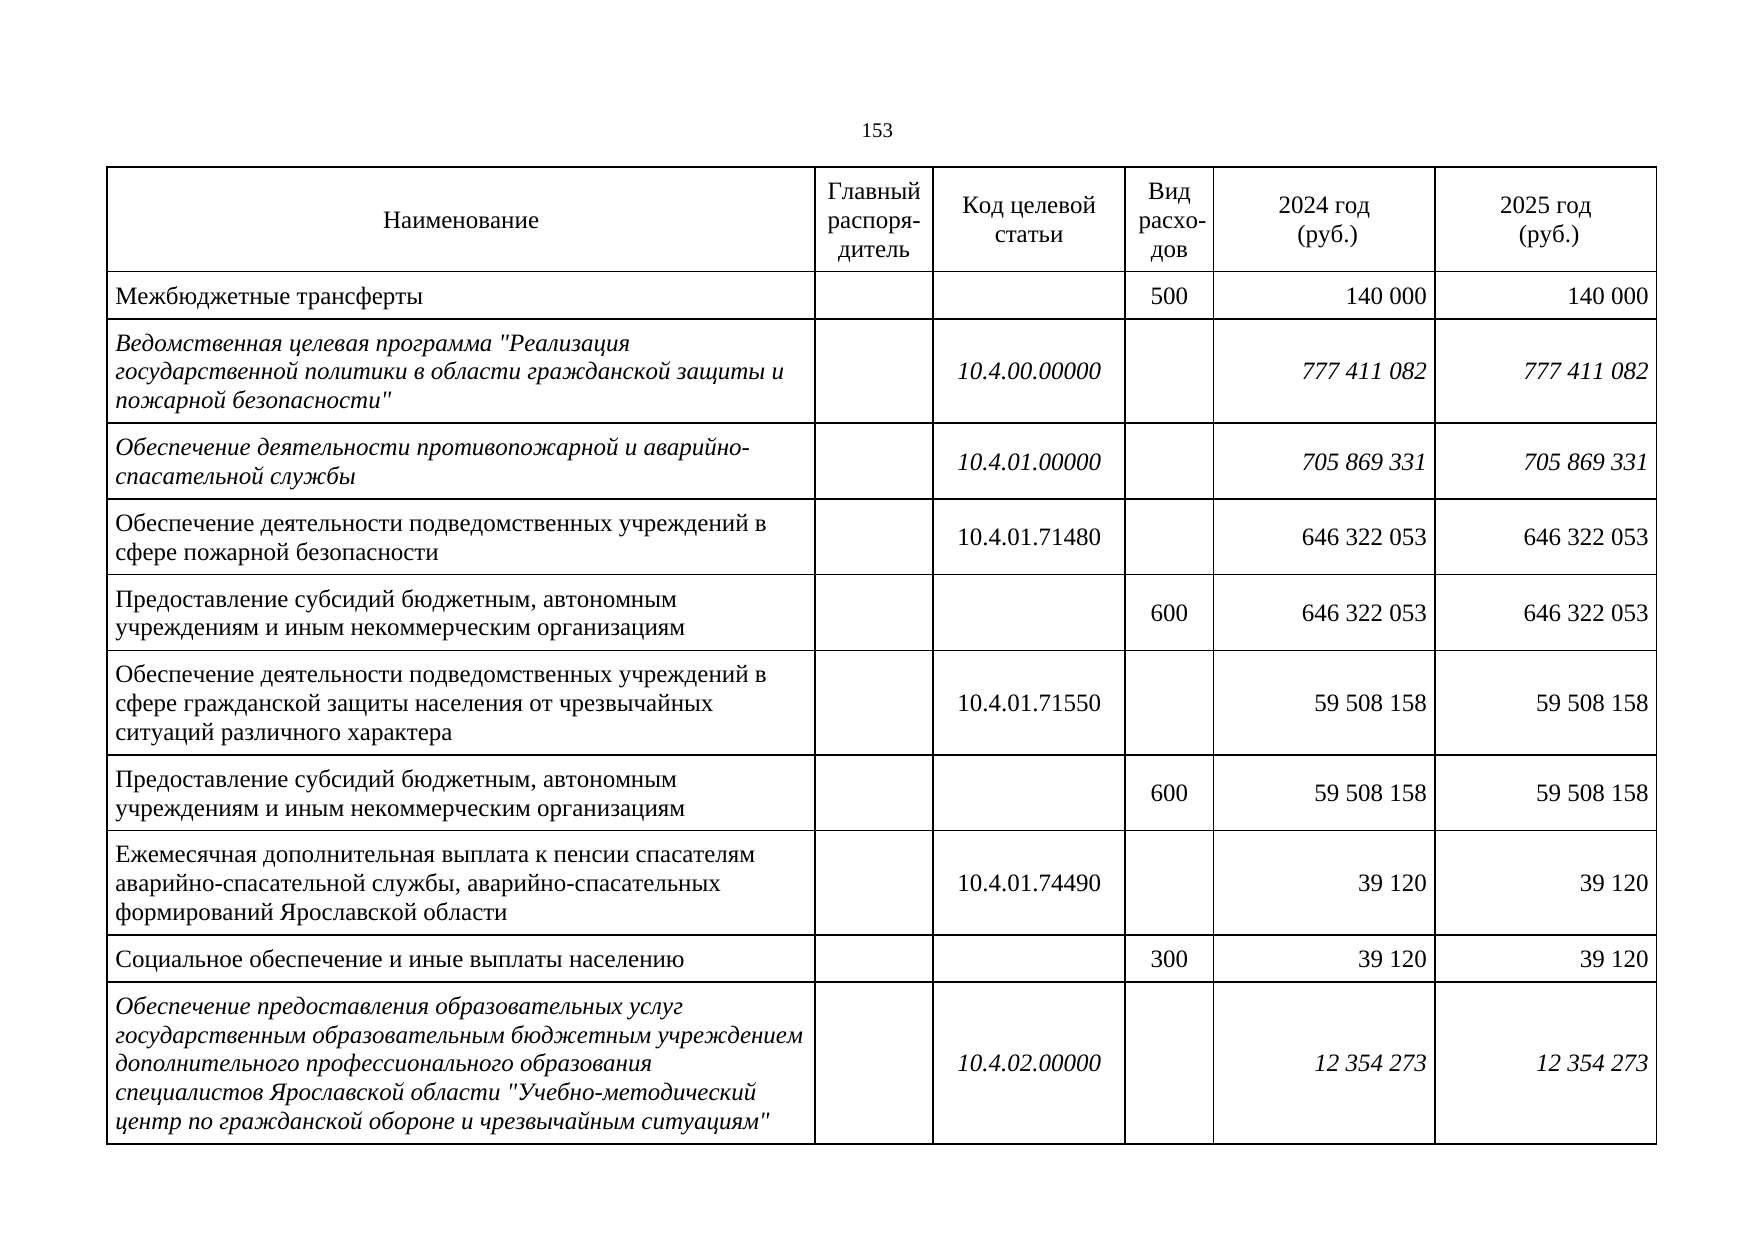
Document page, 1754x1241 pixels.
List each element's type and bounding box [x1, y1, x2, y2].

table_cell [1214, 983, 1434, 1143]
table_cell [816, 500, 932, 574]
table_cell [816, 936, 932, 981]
table_header [816, 168, 932, 271]
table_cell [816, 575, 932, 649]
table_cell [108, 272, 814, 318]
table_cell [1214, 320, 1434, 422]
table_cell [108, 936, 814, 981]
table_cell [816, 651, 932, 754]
table_header [108, 168, 814, 271]
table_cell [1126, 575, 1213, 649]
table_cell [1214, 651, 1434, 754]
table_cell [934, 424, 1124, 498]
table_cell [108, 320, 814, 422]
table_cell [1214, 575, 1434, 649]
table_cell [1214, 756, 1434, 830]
table_header [1436, 168, 1656, 271]
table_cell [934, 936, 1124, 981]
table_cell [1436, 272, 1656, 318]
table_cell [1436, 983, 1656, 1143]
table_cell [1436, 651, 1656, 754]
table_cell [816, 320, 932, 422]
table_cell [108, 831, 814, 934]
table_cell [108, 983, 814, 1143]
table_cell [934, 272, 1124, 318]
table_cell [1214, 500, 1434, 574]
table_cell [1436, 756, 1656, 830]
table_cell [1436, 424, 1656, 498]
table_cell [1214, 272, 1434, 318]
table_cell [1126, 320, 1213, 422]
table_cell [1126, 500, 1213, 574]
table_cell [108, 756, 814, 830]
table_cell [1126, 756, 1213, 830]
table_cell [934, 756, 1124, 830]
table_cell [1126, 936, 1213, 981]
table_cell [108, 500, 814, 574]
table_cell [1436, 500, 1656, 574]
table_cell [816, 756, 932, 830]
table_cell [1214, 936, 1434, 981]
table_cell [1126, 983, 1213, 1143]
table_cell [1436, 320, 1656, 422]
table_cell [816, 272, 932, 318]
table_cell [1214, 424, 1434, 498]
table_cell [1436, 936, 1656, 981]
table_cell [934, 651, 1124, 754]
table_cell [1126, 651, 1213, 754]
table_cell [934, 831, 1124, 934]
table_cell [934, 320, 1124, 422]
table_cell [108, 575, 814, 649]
table_header [934, 168, 1124, 271]
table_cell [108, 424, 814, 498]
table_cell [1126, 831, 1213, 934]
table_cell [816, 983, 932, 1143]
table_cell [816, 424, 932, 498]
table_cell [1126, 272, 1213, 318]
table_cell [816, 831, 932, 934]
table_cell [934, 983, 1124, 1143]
table_header [1214, 168, 1434, 271]
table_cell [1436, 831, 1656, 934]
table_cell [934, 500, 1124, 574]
table_header [1126, 168, 1213, 271]
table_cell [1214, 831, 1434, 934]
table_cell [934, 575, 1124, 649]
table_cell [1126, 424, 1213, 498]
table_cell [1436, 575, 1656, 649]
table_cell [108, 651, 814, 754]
